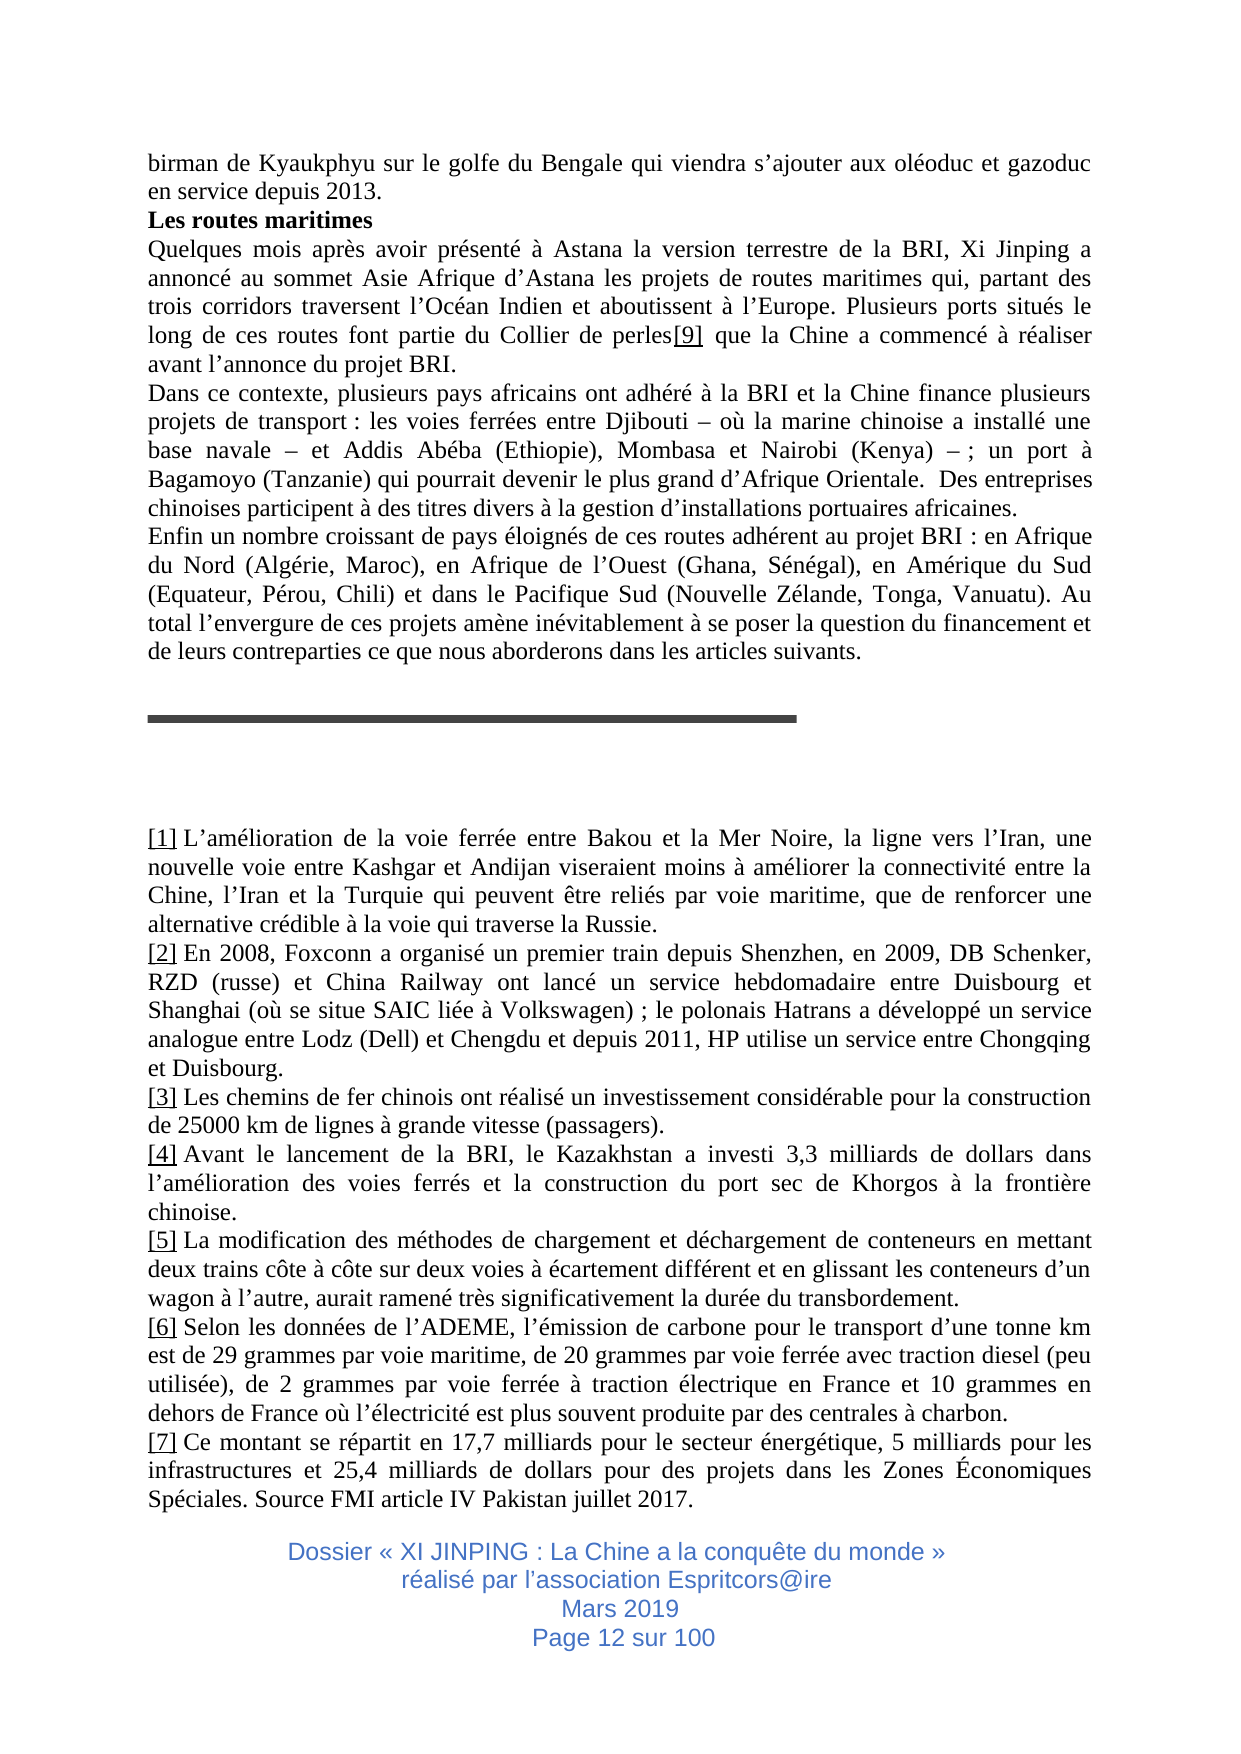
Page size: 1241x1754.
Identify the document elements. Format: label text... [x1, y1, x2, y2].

text Quelques mois après avoir présenté à Astana la version terrestre de la BRI, Xi Jinping a annoncé au sommet Asie Afrique d’Astana les projets de routes maritimes qui, partant des trois corridors traversent l’Océan Indien et aboutissent à l’Europe. Plusieurs ports situés le long de ces routes font partie du Collier de perles[9] que la Chine a commencé à réaliser avant l’annonce du projet BRI. [148, 234, 1093, 378]
text [5] La modification des méthodes de chargement et déchargement de conteneurs en mettant deux trains côte à côte sur deux voies à écartement différent et en glissant les conteneurs d’un wagon à l’autre, aurait ramené très significativement la durée du transbordement. [148, 1226, 1093, 1312]
text [4] Avant le lancement de la BRI, le Kazakhstan a investi 3,3 milliards de dollars dans l’amélioration des voies ferrés et la construction du port sec de Khorgos à la frontière chinoise. [148, 1139, 1093, 1226]
text Les routes maritimes [148, 205, 1093, 234]
text [7] Ce montant se répartit en 17,7 milliards pour le secteur énergétique, 5 milliards pour les infrastructures et 25,4 milliards de dollars pour des projets dans les Zones Économiques Spéciales. Source FMI article IV Pakistan juillet 2017. [148, 1427, 1093, 1513]
text [1] L’amélioration de la voie ferrée entre Bakou et la Mer Noire, la ligne vers l’Iran, une nouvelle voie entre Kashgar et Andijan viseraient moins à améliorer la connectivité entre la Chine, l’Iran et la Turquie qui peuvent être reliés par voie maritime, que de renforcer une alternative crédible à la voie qui traverse la Russie. [148, 823, 1093, 938]
text [3] Les chemins de fer chinois ont réalisé un investissement considérable pour la construction de 25000 km de lignes à grande vitesse (passagers). [148, 1082, 1093, 1139]
text [6] Selon les données de l’ADEME, l’émission de carbone pour le transport d’une tonne km est de 29 grammes par voie maritime, de 20 grammes par voie ferrée avec traction diesel (peu utilisée), de 2 grammes par voie ferrée à traction électrique en France et 10 grammes en dehors de France où l’électricité est plus souvent produite par des centrales à charbon. [148, 1312, 1093, 1427]
text Dans ce contexte, plusieurs pays africains ont adhéré à la BRI et la Chine finance plusieurs projets de transport : les voies ferrées entre Djibouti – où la marine chinoise a installé une base navale – et Addis Abéba (Ethiopie), Mombasa et Nairobi (Kenya) – ; un port à Bagamoyo (Tanzanie) qui pourrait devenir le plus grand d’Afrique Orientale. Des entreprises chinoises participent à des titres divers à la gestion d’installations portuaires africaines. [148, 378, 1093, 521]
text Enfin un nombre croissant de pays éloignés de ces routes adhérent au projet BRI : en Afrique du Nord (Algérie, Maroc), en Afrique de l’Ouest (Ghana, Sénégal), en Amérique du Sud (Equateur, Pérou, Chili) et dans le Pacifique Sud (Nouvelle Zélande, Tonga, Vanuatu). Au total l’envergure de ces projets amène inévitablement à se poser la question du financement et de leurs contreparties ce que nous aborderons dans les articles suivants. [148, 521, 1093, 665]
text [2] En 2008, Foxconn a organisé un premier train depuis Shenzhen, en 2009, DB Schenker, RZD (russe) et China Railway ont lancé un service hebdomadaire entre Duisbourg et Shanghai (où se situe SAIC liée à Volkswagen) ; le polonais Hatrans a développé un service analogue entre Lodz (Dell) et Chengdu et depuis 2011, HP utilise un service entre Chongqing et Duisbourg. [148, 938, 1093, 1082]
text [148, 148, 1093, 205]
